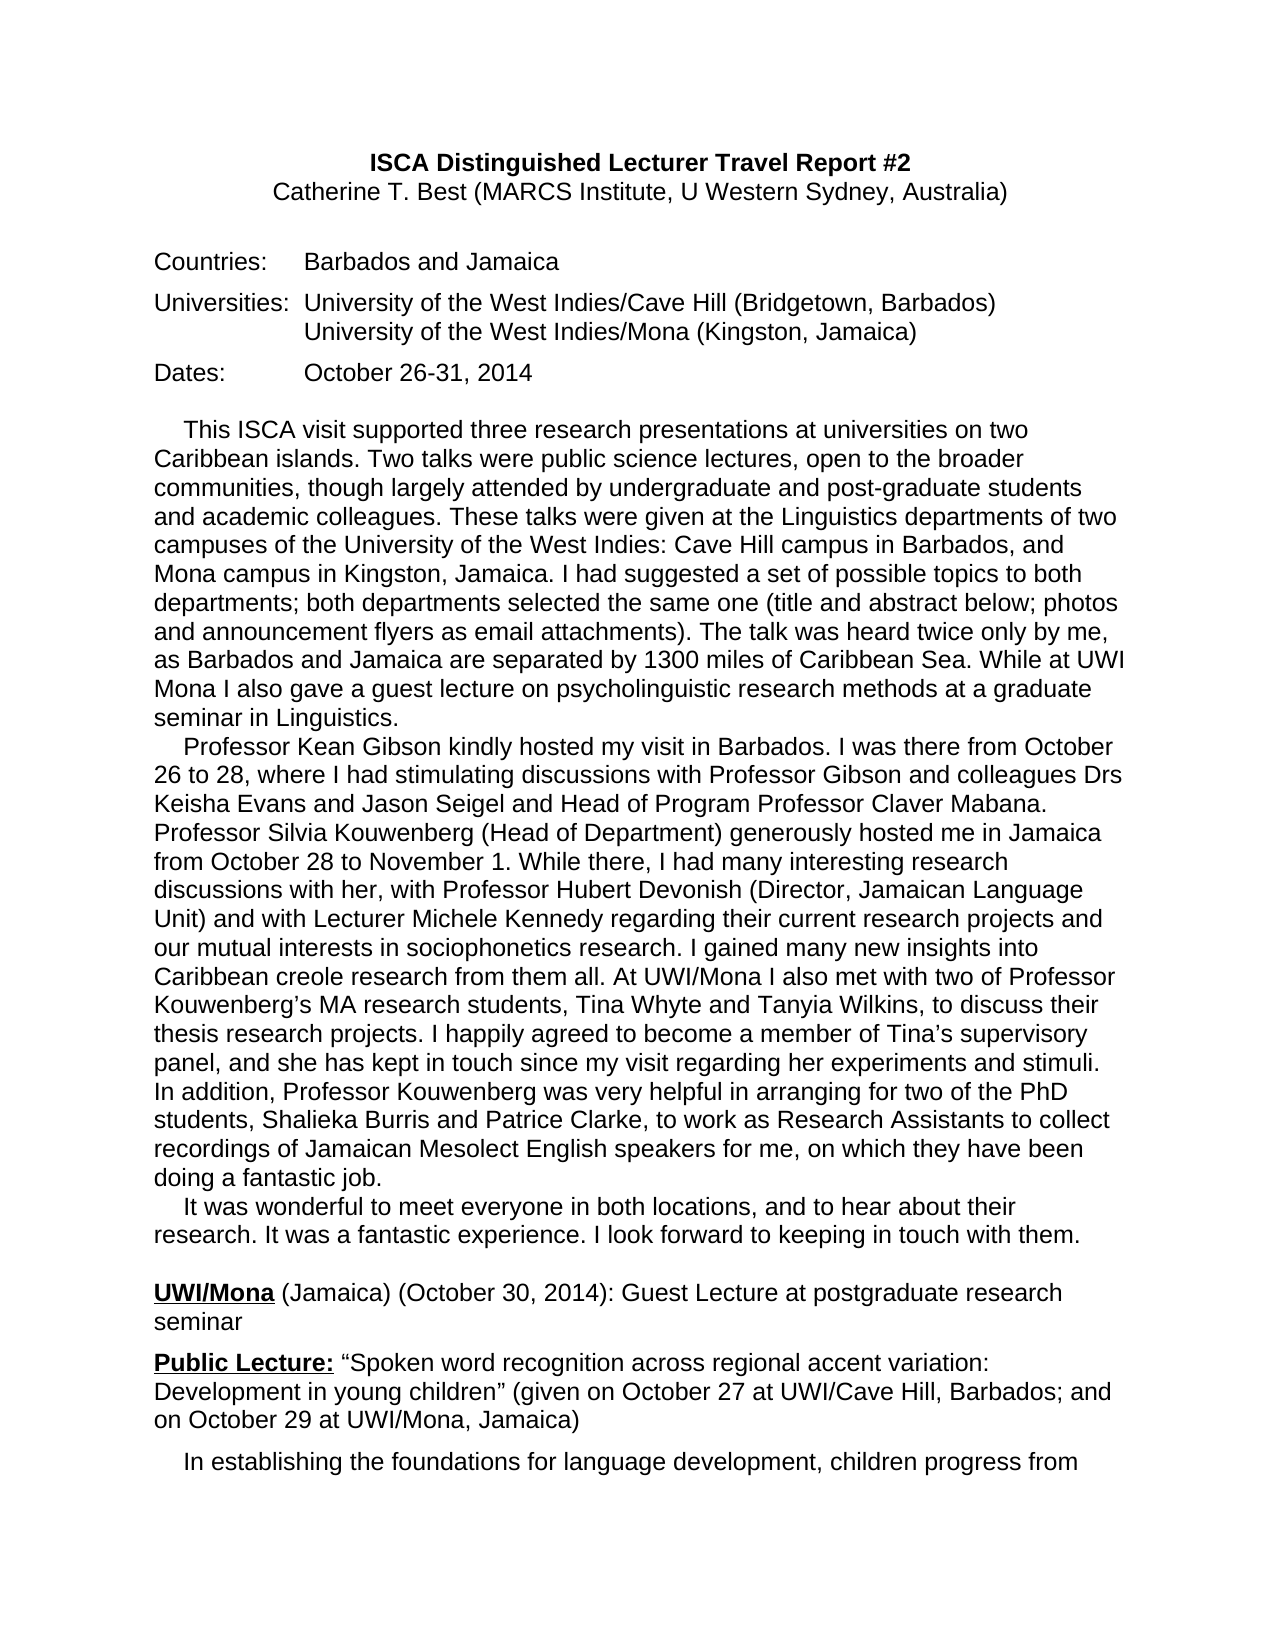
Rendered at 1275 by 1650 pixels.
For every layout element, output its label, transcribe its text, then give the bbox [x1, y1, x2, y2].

text It was wonderful to meet everyone in both locations, and to hear about their research. It was a fantastic experience. I look forward to keeping in touch with them. [153, 1191, 1127, 1249]
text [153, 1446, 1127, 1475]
text Dates: October 26-31, 2014 [153, 358, 1127, 386]
text Professor Kean Gibson kindly hosted my visit in Barbados. I was there from October 26 to 28, where I had stimulating discussions with Professor Gibson and colleagues Drs Keisha Evans and Jason Seigel and Head of Program Professor Claver Mabana. Professor Silvia Kouwenberg (Head of Department) generously hosted me in Jamaica from October 28 to November 1. While there, I had many interesting research discussions with her, with Professor Hubert Devonish (Director, Jamaican Language Unit) and with Lecturer Michele Kennedy regarding their current research projects and our mutual interests in sociophonetics research. I gained many new insights into Caribbean creole research from them all. At UWI/Mona I also met with two of Professor Kouwenberg’s MA research students, Tina Whyte and Tanyia Wilkins, to discuss their thesis research projects. I happily agreed to become a member of Tina’s supervisory panel, and she has kept in touch since my visit regarding her experiments and stimuli. In addition, Professor Kouwenberg was very helpful in arranging for two of the PhD students, Shalieka Burris and Patrice Clarke, to work as Research Assistants to collect recordings of Jamaican Mesolect English speakers for me, on which they have been doing a fantastic job. [153, 731, 1127, 1191]
text Public Lecture: “Spoken word recognition across regional accent variation: Development in young children” (given on October 27 at UWI/Cave Hill, Barbados; and on October 29 at UWI/Mona, Jamaica) [153, 1348, 1127, 1434]
text Catherine T. Best (MARCS Institute, U Western Sydney, Australia) [153, 176, 1127, 205]
text Countries: Barbados and Jamaica [153, 246, 1127, 275]
text ISCA Distinguished Lecturer Travel Report #2 [153, 148, 1127, 176]
text University of the West Indies/Mona (Kingston, Jamaica) [228, 316, 1127, 345]
text Universities: University of the West Indies/Cave Hill (Bridgetown, Barbados) [153, 288, 1127, 316]
text UWI/Mona (Jamaica) (October 30, 2014): Guest Lecture at postgraduate research seminar [153, 1278, 1127, 1335]
text This ISCA visit supported three research presentations at universities on two Caribbean islands. Two talks were public science lectures, open to the broader communities, though largely attended by undergraduate and post-graduate students and academic colleagues. These talks were given at the Linguistics departments of two campuses of the University of the West Indies: Cave Hill campus in Barbados, and Mona campus in Kingston, Jamaica. I had suggested a set of possible topics to both departments; both departments selected the same one (title and abstract below; photos and announcement flyers as email attachments). The talk was heard twice only by me, as Barbados and Jamaica are separated by 1300 miles of Caribbean Sea. While at UWI Mona I also gave a guest lecture on psycholinguistic research methods at a graduate seminar in Linguistics. [153, 415, 1127, 731]
